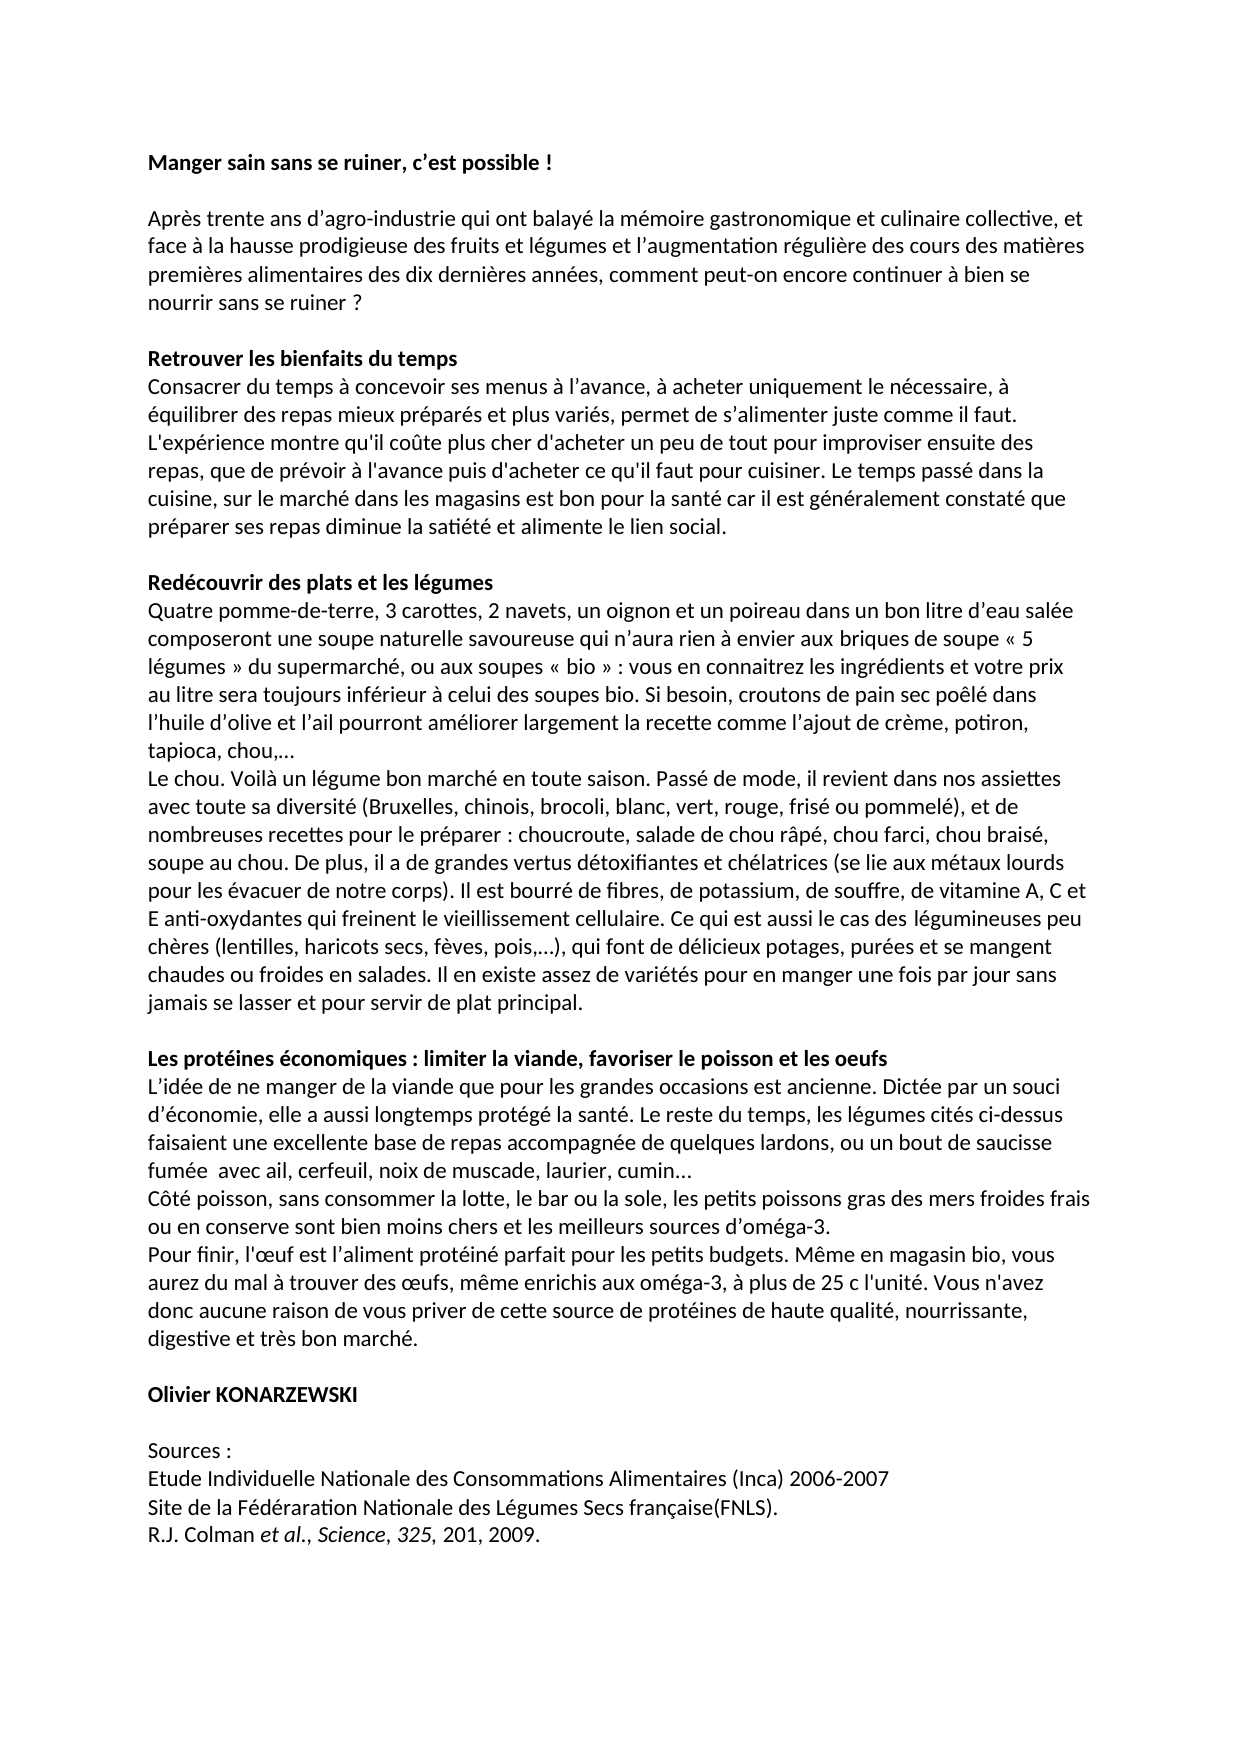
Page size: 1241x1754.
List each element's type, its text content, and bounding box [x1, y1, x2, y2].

text L’idée de ne manger de la viande que pour les grandes occasions est ancienne. Dictée par un souci d’économie, elle a aussi longtemps protégé la santé. Le reste du temps, les légumes cités ci-dessus faisaient une excellente base de repas accompagnée de quelques lardons, ou un bout de saucisse fumée avec ail, cerfeuil, noix de muscade, laurier, cumin... [148, 1072, 1093, 1184]
text Olivier KONARZEWSKI [148, 1381, 1093, 1408]
text Etude Individuelle Nationale des Consommations Alimentaires (Inca) 2006-2007 [148, 1464, 1093, 1493]
text Après trente ans d’agro-industrie qui ont balayé la mémoire gastronomique et culinaire collective, et face à la hausse prodigieuse des fruits et légumes et l’augmentation régulière des cours des matières premières alimentaires des dix dernières années, comment peut-on encore continuer à bien se nourrir sans se ruiner ? [148, 204, 1093, 316]
text Le chou. Voilà un légume bon marché en toute saison. Passé de mode, il revient dans nos assiettes avec toute sa diversité (Bruxelles, chinois, brocoli, blanc, vert, rouge, frisé ou pommelé), et de nombreuses recettes pour le préparer : choucroute, salade de chou râpé, chou farci, chou braisé, soupe au chou. De plus, il a de grandes vertus détoxifiantes et chélatrices (se lie aux métaux lourds pour les évacuer de notre corps). Il est bourré de fibres, de potassium, de souffre, de vitamine A, C et E anti-oxydantes qui freinent le vieillissement cellulaire. Ce qui est aussi le cas des légumineuses peu chères (lentilles, haricots secs, fèves, pois,…), qui font de délicieux potages, purées et se mangent chaudes ou froides en salades. Il en existe assez de variétés pour en manger une fois par jour sans jamais se lasser et pour servir de plat principal. [148, 764, 1093, 1016]
text Consacrer du temps à concevoir ses menus à l’avance, à acheter uniquement le nécessaire, à équilibrer des repas mieux préparés et plus variés, permet de s’alimenter juste comme il faut. L'expérience montre qu'il coûte plus cher d'acheter un peu de tout pour improviser ensuite des repas, que de prévoir à l'avance puis d'acheter ce qu'il faut pour cuisiner. Le temps passé dans la cuisine, sur le marché dans les magasins est bon pour la santé car il est généralement constaté que préparer ses repas diminue la satiété et alimente le lien social. [148, 372, 1093, 540]
text R.J. Colman et al., Science, 325, 201, 2009. [148, 1521, 1093, 1577]
text Les protéines économiques : limiter la viande, favoriser le poisson et les oeufs [148, 1044, 1093, 1072]
text Redécouvrir des plats et les légumes [148, 568, 1093, 596]
text Sources : [148, 1437, 1093, 1464]
text Quatre pomme-de-terre, 3 carottes, 2 navets, un oignon et un poireau dans un bon litre d’eau salée composeront une soupe naturelle savoureuse qui n’aura rien à envier aux briques de soupe « 5 légumes » du supermarché, ou aux soupes « bio » : vous en connaitrez les ingrédients et votre prix au litre sera toujours inférieur à celui des soupes bio. Si besoin, croutons de pain sec poêlé dans l’huile d’olive et l’ail pourront améliorer largement la recette comme l’ajout de crème, potiron, tapioca, chou,… [148, 596, 1093, 764]
text Côté poisson, sans consommer la lotte, le bar ou la sole, les petits poissons gras des mers froides frais ou en conserve sont bien moins chers et les meilleurs sources d’oméga-3. Pour finir, l'œuf est l’aliment protéiné parfait pour les petits budgets. Même en magasin bio, vous aurez du mal à trouver des œufs, même enrichis aux oméga-3, à plus de 25 c l'unité. Vous n'avez donc aucune raison de vous priver de cette source de protéines de haute qualité, nourrissante, digestive et très bon marché. [148, 1184, 1093, 1352]
text Manger sain sans se ruiner, c’est possible ! [148, 148, 1093, 176]
text Site de la Fédéraration Nationale des Légumes Secs française(FNLS). [148, 1493, 1093, 1521]
text Retrouver les bienfaits du temps [148, 344, 1093, 372]
